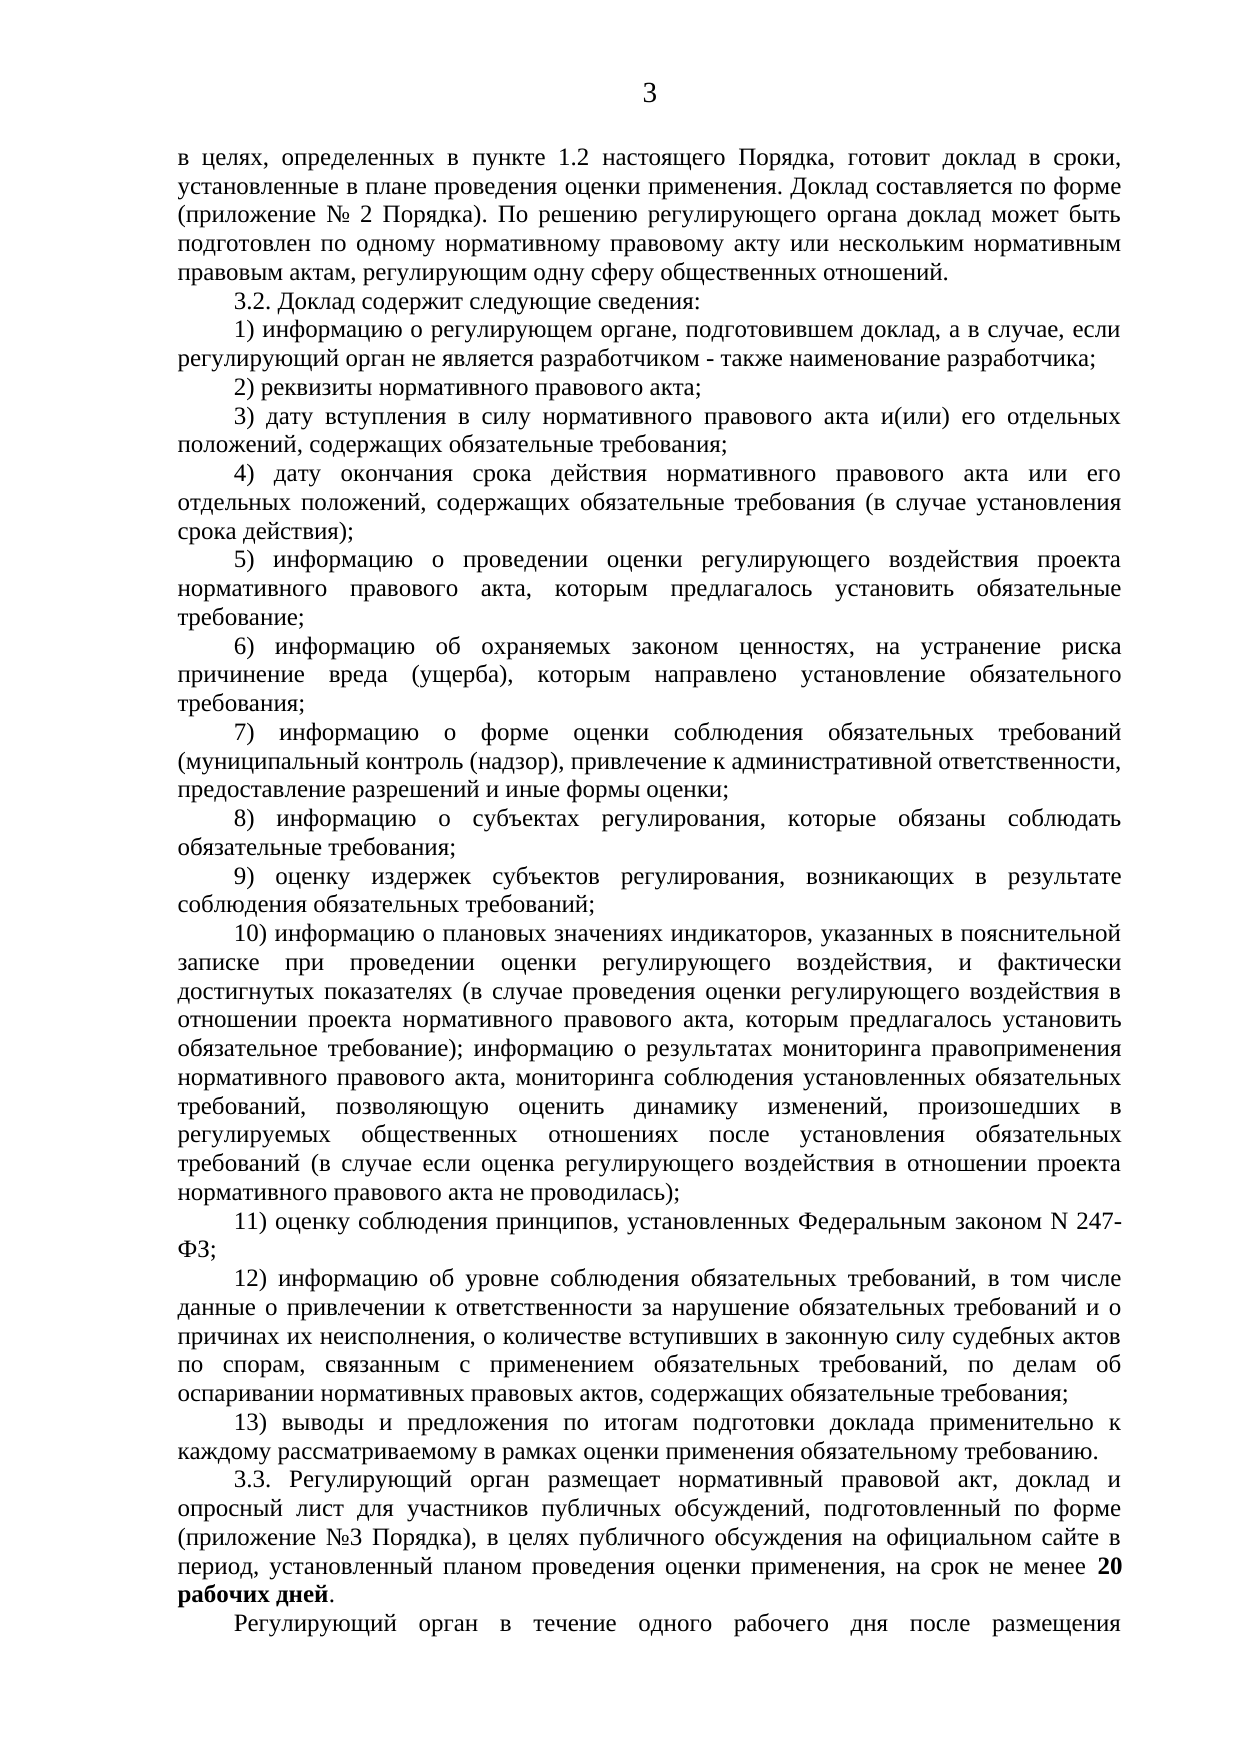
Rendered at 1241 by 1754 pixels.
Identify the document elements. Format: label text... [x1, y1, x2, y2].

text 1) информацию о регулирующем органе, подготовившем доклад, а в случае, если регулирующий орган не является разработчиком - также наименование разработчика; [177, 314, 1122, 372]
text 8) информацию о субъектах регулирования, которые обязаны соблюдать обязательные требования; [177, 803, 1122, 861]
text 12) информацию об уровне соблюдения обязательных требований, в том числе данные о привлечении к ответственности за нарушение обязательных требований и о причинах их неисполнения, о количестве вступивших в законную силу судебных актов по спорам, связанным с применением обязательных требований, по делам об оспаривании нормативных правовых актов, содержащих обязательные требования; [177, 1263, 1122, 1407]
text 13) выводы и предложения по итогам подготовки доклада применительно к каждому рассматриваемому в рамках оценки применения обязательному требованию. [177, 1407, 1122, 1464]
text 3.2. Доклад содержит следующие сведения: [177, 286, 1122, 314]
text 11) оценку соблюдения принципов, установленных Федеральным законом N 247-ФЗ; [177, 1206, 1122, 1263]
text 6) информацию об охраняемых законом ценностях, на устранение риска причинение вреда (ущерба), которым направлено установление обязательного требования; [177, 631, 1122, 717]
text 3) дату вступления в силу нормативного правового акта и(или) его отдельных положений, содержащих обязательные требования; [177, 401, 1122, 458]
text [177, 142, 1122, 286]
text 4) дату окончания срока действия нормативного правового акта или его отдельных положений, содержащих обязательные требования (в случае установления срока действия); [177, 458, 1122, 544]
text 5) информацию о проведении оценки регулирующего воздействия проекта нормативного правового акта, которым предлагалось установить обязательные требование; [177, 544, 1122, 631]
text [177, 1608, 1122, 1637]
text 10) информацию о плановых значениях индикаторов, указанных в пояснительной записке при проведении оценки регулирующего воздействия, и фактически достигнутых показателях (в случае проведения оценки регулирующего воздействия в отношении проекта нормативного правового акта, которым предлагалось установить обязательное требование); информацию о результатах мониторинга правоприменения нормативного правового акта, мониторинга соблюдения установленных обязательных требований, позволяющую оценить динамику изменений, произошедших в регулируемых общественных отношениях после установления обязательных требований (в случае если оценка регулирующего воздействия в отношении проекта нормативного правового акта не проводилась); [177, 918, 1122, 1206]
text 7) информацию о форме оценки соблюдения обязательных требований (муниципальный контроль (надзор), привлечение к административной ответственности, предоставление разрешений и иные формы оценки; [177, 717, 1122, 803]
text 9) оценку издержек субъектов регулирования, возникающих в результате соблюдения обязательных требований; [177, 861, 1122, 918]
text 2) реквизиты нормативного правового акта; [177, 372, 1122, 401]
text 3.3. Регулирующий орган размещает нормативный правовой акт, доклад и опросный лист для участников публичных обсуждений, подготовленный по форме (приложение №3 Порядка), в целях публичного обсуждения на официальном сайте в период, установленный планом проведения оценки применения, на срок не менее 20 рабочих дней. [177, 1464, 1122, 1608]
